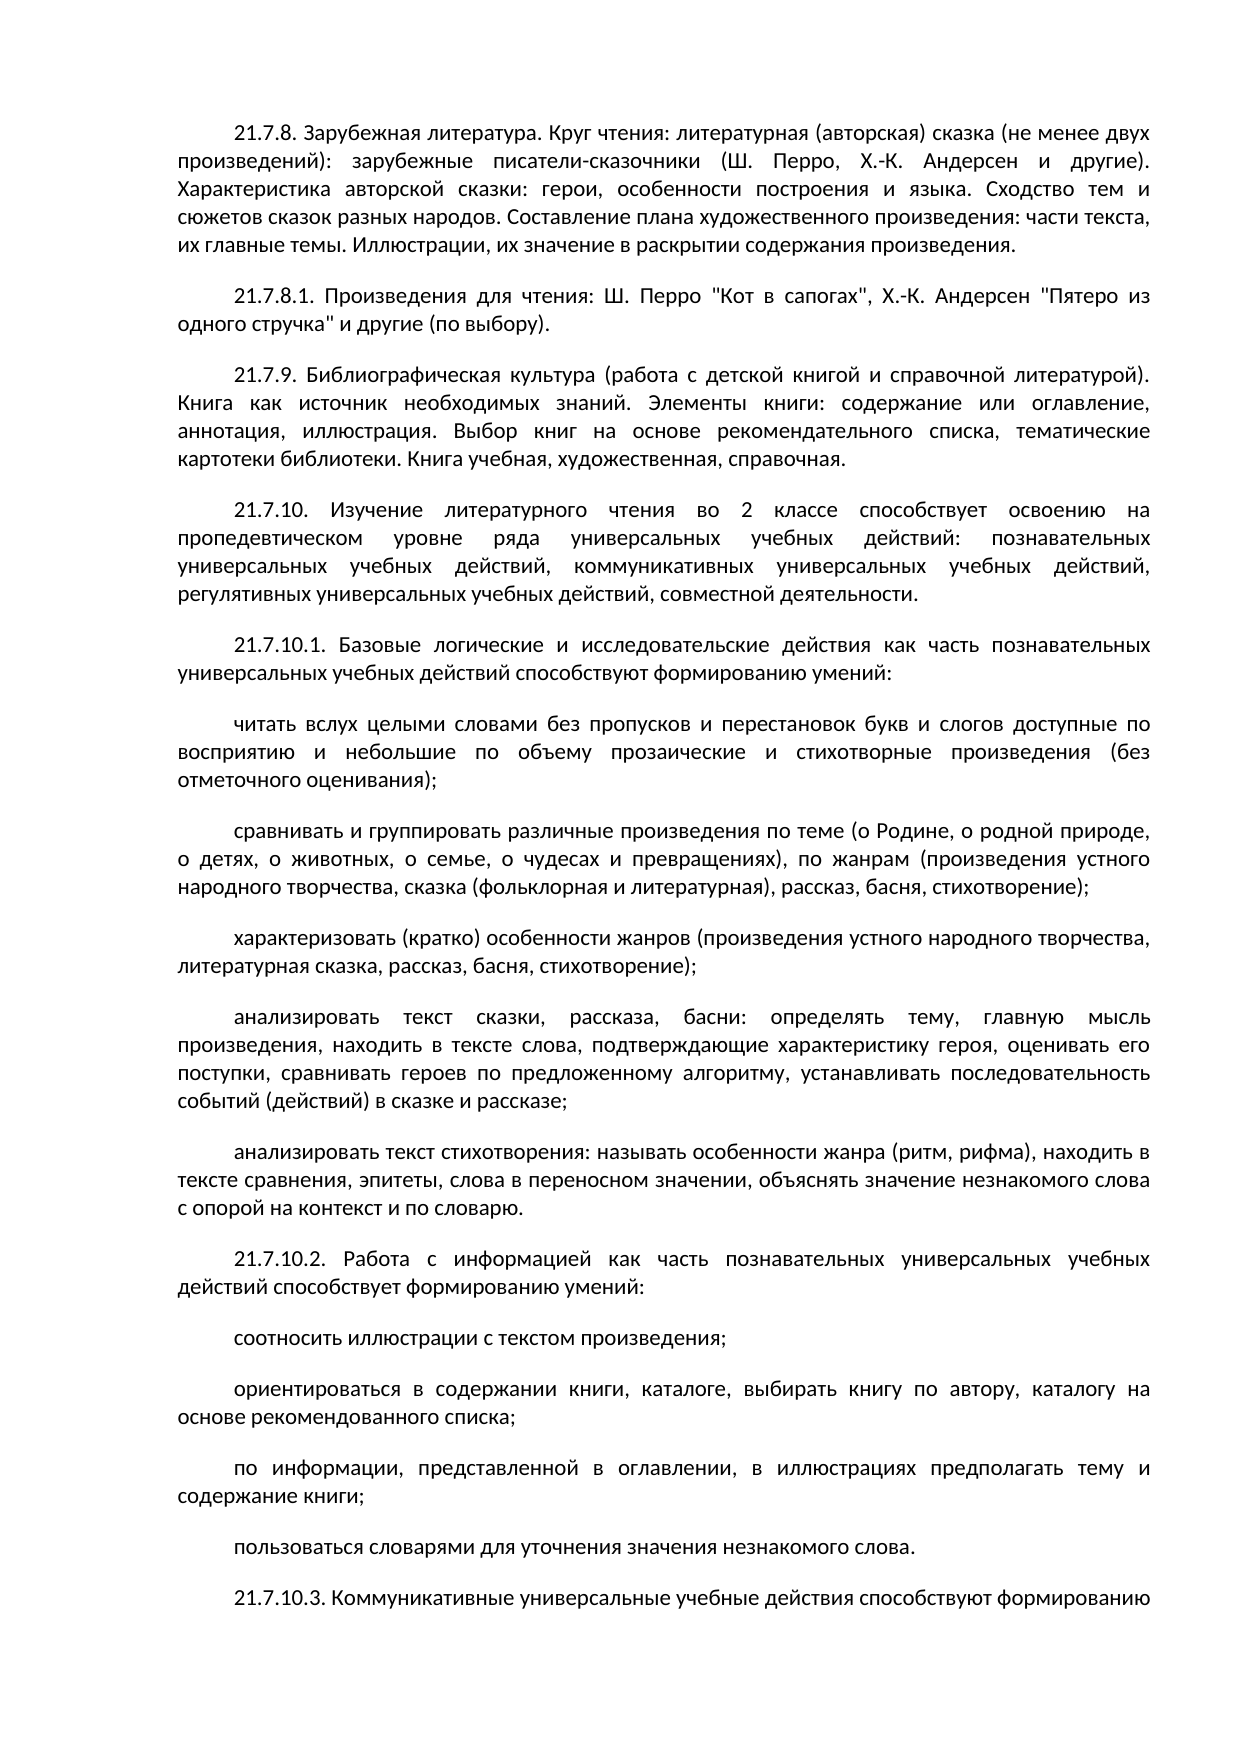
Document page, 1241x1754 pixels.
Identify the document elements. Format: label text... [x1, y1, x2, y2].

text анализировать текст стихотворения: называть особенности жанра (ритм, рифма), находить в тексте сравнения, эпитеты, слова в переносном значении, объяснять значение незнакомого слова с опорой на контекст и по словарю. [177, 1137, 1152, 1221]
text сравнивать и группировать различные произведения по теме (о Родине, о родной природе, о детях, о животных, о семье, о чудесах и превращениях), по жанрам (произведения устного народного творчества, сказка (фольклорная и литературная), рассказ, басня, стихотворение); [177, 816, 1152, 900]
text 21.7.8.1. Произведения для чтения: Ш. Перро "Кот в сапогах", Х.-К. Андерсен "Пятеро из одного стручка" и другие (по выбору). [177, 281, 1152, 337]
text ориентироваться в содержании книги, каталоге, выбирать книгу по автору, каталогу на основе рекомендованного списка; [177, 1374, 1152, 1430]
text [177, 1583, 1152, 1611]
text 21.7.10.2. Работа с информацией как часть познавательных универсальных учебных действий способствует формированию умений: [177, 1244, 1152, 1300]
text 21.7.10. Изучение литературного чтения во 2 классе способствует освоению на пропедевтическом уровне ряда универсальных учебных действий: познавательных универсальных учебных действий, коммуникативных универсальных учебных действий, регулятивных универсальных учебных действий, совместной деятельности. [177, 495, 1152, 607]
text 21.7.10.1. Базовые логические и исследовательские действия как часть познавательных универсальных учебных действий способствуют формированию умений: [177, 630, 1152, 686]
text читать вслух целыми словами без пропусков и перестановок букв и слогов доступные по восприятию и небольшие по объему прозаические и стихотворные произведения (без отметочного оценивания); [177, 709, 1152, 793]
text анализировать текст сказки, рассказа, басни: определять тему, главную мысль произведения, находить в тексте слова, подтверждающие характеристику героя, оценивать его поступки, сравнивать героев по предложенному алгоритму, устанавливать последовательность событий (действий) в сказке и рассказе; [177, 1002, 1152, 1114]
text по информации, представленной в оглавлении, в иллюстрациях предполагать тему и содержание книги; [177, 1453, 1152, 1509]
text соотносить иллюстрации с текстом произведения; [177, 1323, 1152, 1351]
text характеризовать (кратко) особенности жанров (произведения устного народного творчества, литературная сказка, рассказ, басня, стихотворение); [177, 923, 1152, 979]
text 21.7.8. Зарубежная литература. Круг чтения: литературная (авторская) сказка (не менее двух произведений): зарубежные писатели-сказочники (Ш. Перро, Х.-К. Андерсен и другие). Характеристика авторской сказки: герои, особенности построения и языка. Сходство тем и сюжетов сказок разных народов. Составление плана художественного произведения: части текста, их главные темы. Иллюстрации, их значение в раскрытии содержания произведения. [177, 118, 1152, 258]
text 21.7.9. Библиографическая культура (работа с детской книгой и справочной литературой). Книга как источник необходимых знаний. Элементы книги: содержание или оглавление, аннотация, иллюстрация. Выбор книг на основе рекомендательного списка, тематические картотеки библиотеки. Книга учебная, художественная, справочная. [177, 360, 1152, 472]
text пользоваться словарями для уточнения значения незнакомого слова. [177, 1532, 1152, 1560]
